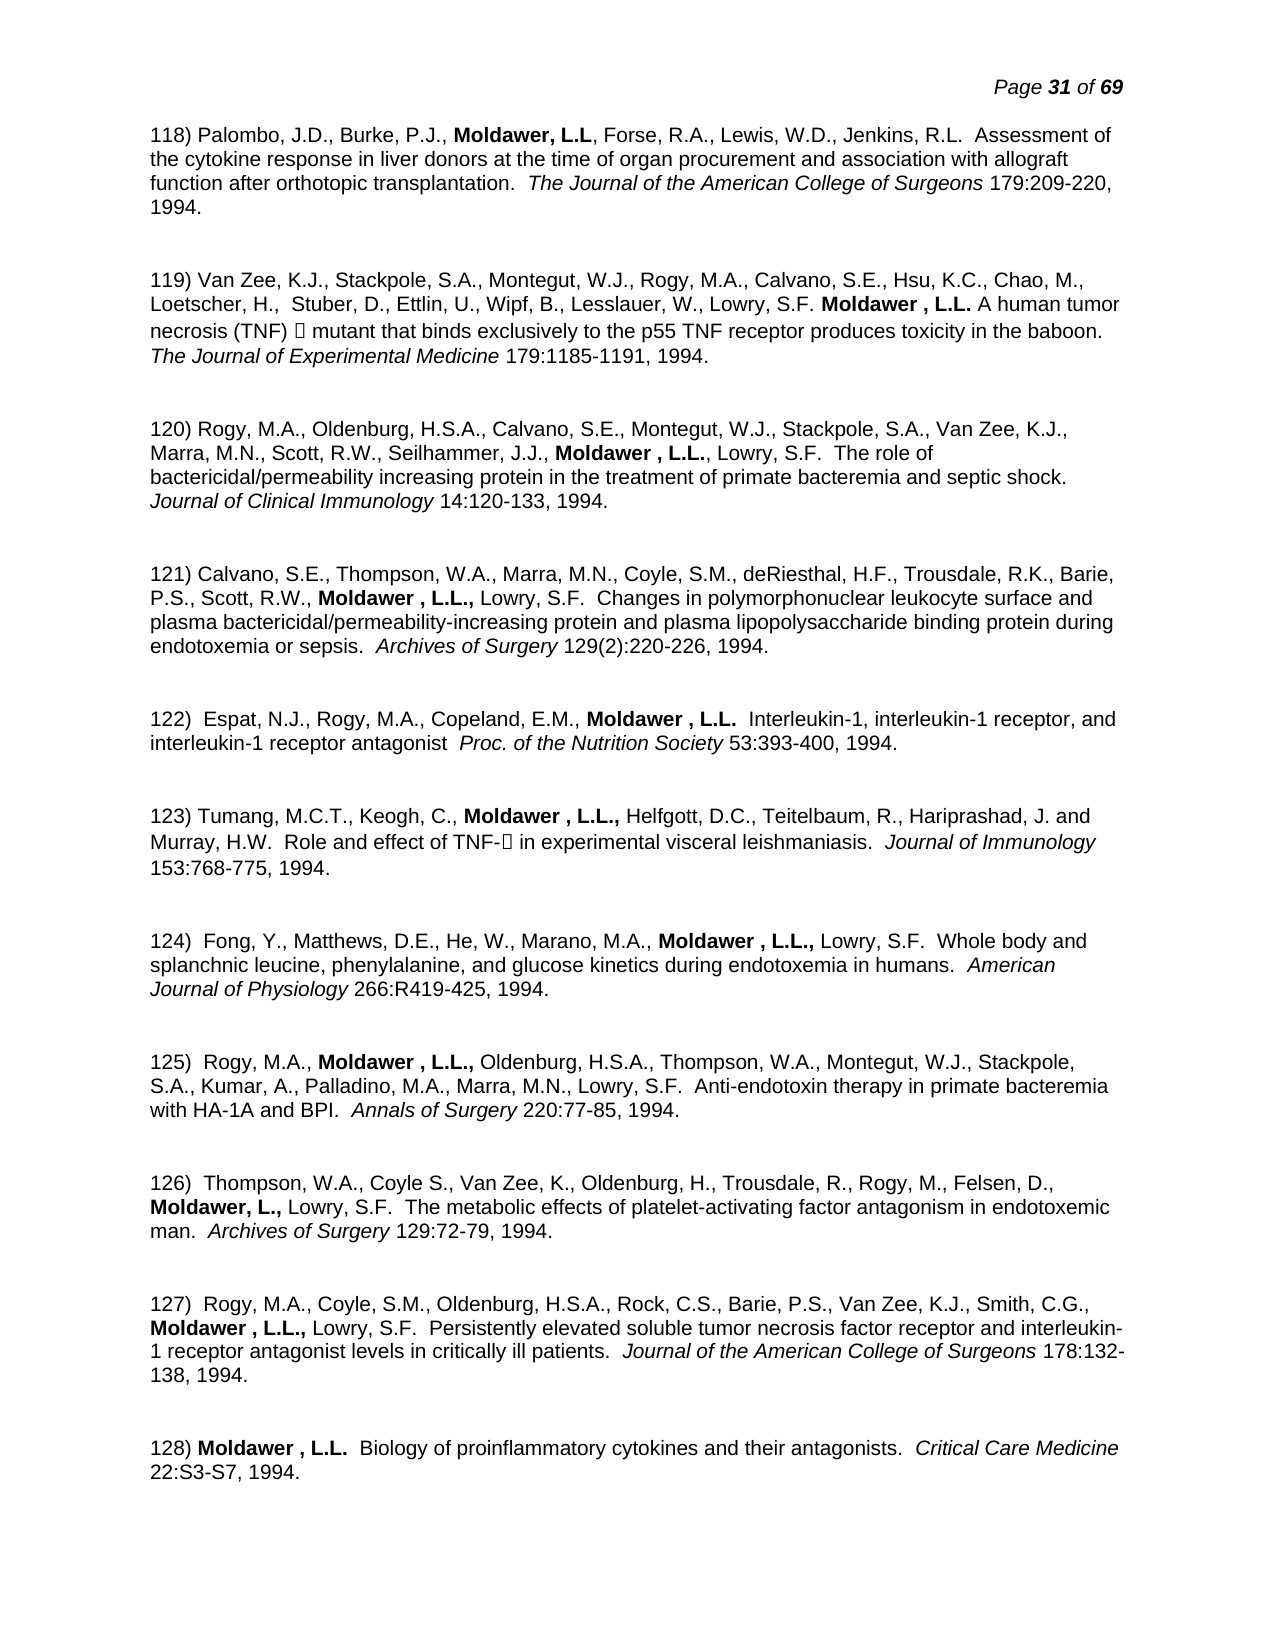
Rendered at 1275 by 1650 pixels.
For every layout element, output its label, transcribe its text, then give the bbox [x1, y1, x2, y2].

text 119) Van Zee, K.J., Stackpole, S.A., Montegut, W.J., Rogy, M.A., Calvano, S.E., Hsu, K.C., Chao, M., Loetscher, H., Stuber, D., Ettlin, U., Wipf, B., Lesslauer, W., Lowry, S.F. Moldawer , L.L. A human tumor necrosis (TNF)  mutant that binds exclusively to the p55 TNF receptor produces toxicity in the baboon. The Journal of Experimental Medicine 179:1185-1191, 1994. [150, 268, 1125, 368]
text 120) Rogy, M.A., Oldenburg, H.S.A., Calvano, S.E., Montegut, W.J., Stackpole, S.A., Van Zee, K.J., Marra, M.N., Scott, R.W., Seilhammer, J.J., Moldawer , L.L., Lowry, S.F. The role of bactericidal/permeability increasing protein in the treatment of primate bacteremia and septic shock. Journal of Clinical Immunology 14:120-133, 1994. [150, 417, 1125, 513]
text 123) Tumang, M.C.T., Keogh, C., Moldawer , L.L., Helfgott, D.C., Teitelbaum, R., Hariprashad, J. and Murray, H.W. Role and effect of TNF- in experimental visceral leishmaniasis. Journal of Immunology 153:768-775, 1994. [150, 803, 1125, 880]
text 124) Fong, Y., Matthews, D.E., He, W., Marano, M.A., Moldawer , L.L., Lowry, S.F. Whole body and splanchnic leucine, phenylalanine, and glucose kinetics during endotoxemia in humans. American Journal of Physiology 266:R419-425, 1994. [150, 929, 1125, 1001]
text 125) Rogy, M.A., Moldawer , L.L., Oldenburg, H.S.A., Thompson, W.A., Montegut, W.J., Stackpole, S.A., Kumar, A., Palladino, M.A., Marra, M.N., Lowry, S.F. Anti-endotoxin therapy in primate bacteremia with HA-1A and BPI. Annals of Surgery 220:77-85, 1994. [150, 1050, 1125, 1122]
text 121) Calvano, S.E., Thompson, W.A., Marra, M.N., Coyle, S.M., deRiesthal, H.F., Trousdale, R.K., Barie, P.S., Scott, R.W., Moldawer , L.L., Lowry, S.F. Changes in polymorphonuclear leukocyte surface and plasma bactericidal/permeability-increasing protein and plasma lipopolysaccharide binding protein during endotoxemia or sepsis. Archives of Surgery 129(2):220-226, 1994. [150, 562, 1125, 658]
text 127) Rogy, M.A., Coyle, S.M., Oldenburg, H.S.A., Rock, C.S., Barie, P.S., Van Zee, K.J., Smith, C.G., Moldawer , L.L., Lowry, S.F. Persistently elevated soluble tumor necrosis factor receptor and interleukin-1 receptor antagonist levels in critically ill patients. Journal of the American College of Surgeons 178:132-138, 1994. [150, 1291, 1125, 1387]
text 118) Palombo, J.D., Burke, P.J., Moldawer, L.L, Forse, R.A., Lewis, W.D., Jenkins, R.L. Assessment of the cytokine response in liver donors at the time of organ procurement and association with allograft function after orthotopic transplantation. The Journal of the American College of Surgeons 179:209-220, 1994. [150, 123, 1125, 219]
text 122) Espat, N.J., Rogy, M.A., Copeland, E.M., Moldawer , L.L. Interleukin-1, interleukin-1 receptor, and interleukin-1 receptor antagonist Proc. of the Nutrition Society 53:393-400, 1994. [150, 707, 1125, 754]
text 128) Moldawer , L.L. Biology of proinflammatory cytokines and their antagonists. Critical Care Medicine 22:S3-S7, 1994. [150, 1436, 1125, 1484]
text 126) Thompson, W.A., Coyle S., Van Zee, K., Oldenburg, H., Trousdale, R., Rogy, M., Felsen, D., Moldawer, L., Lowry, S.F. The metabolic effects of platelet-activating factor antagonism in endotoxemic man. Archives of Surgery 129:72-79, 1994. [150, 1171, 1125, 1242]
